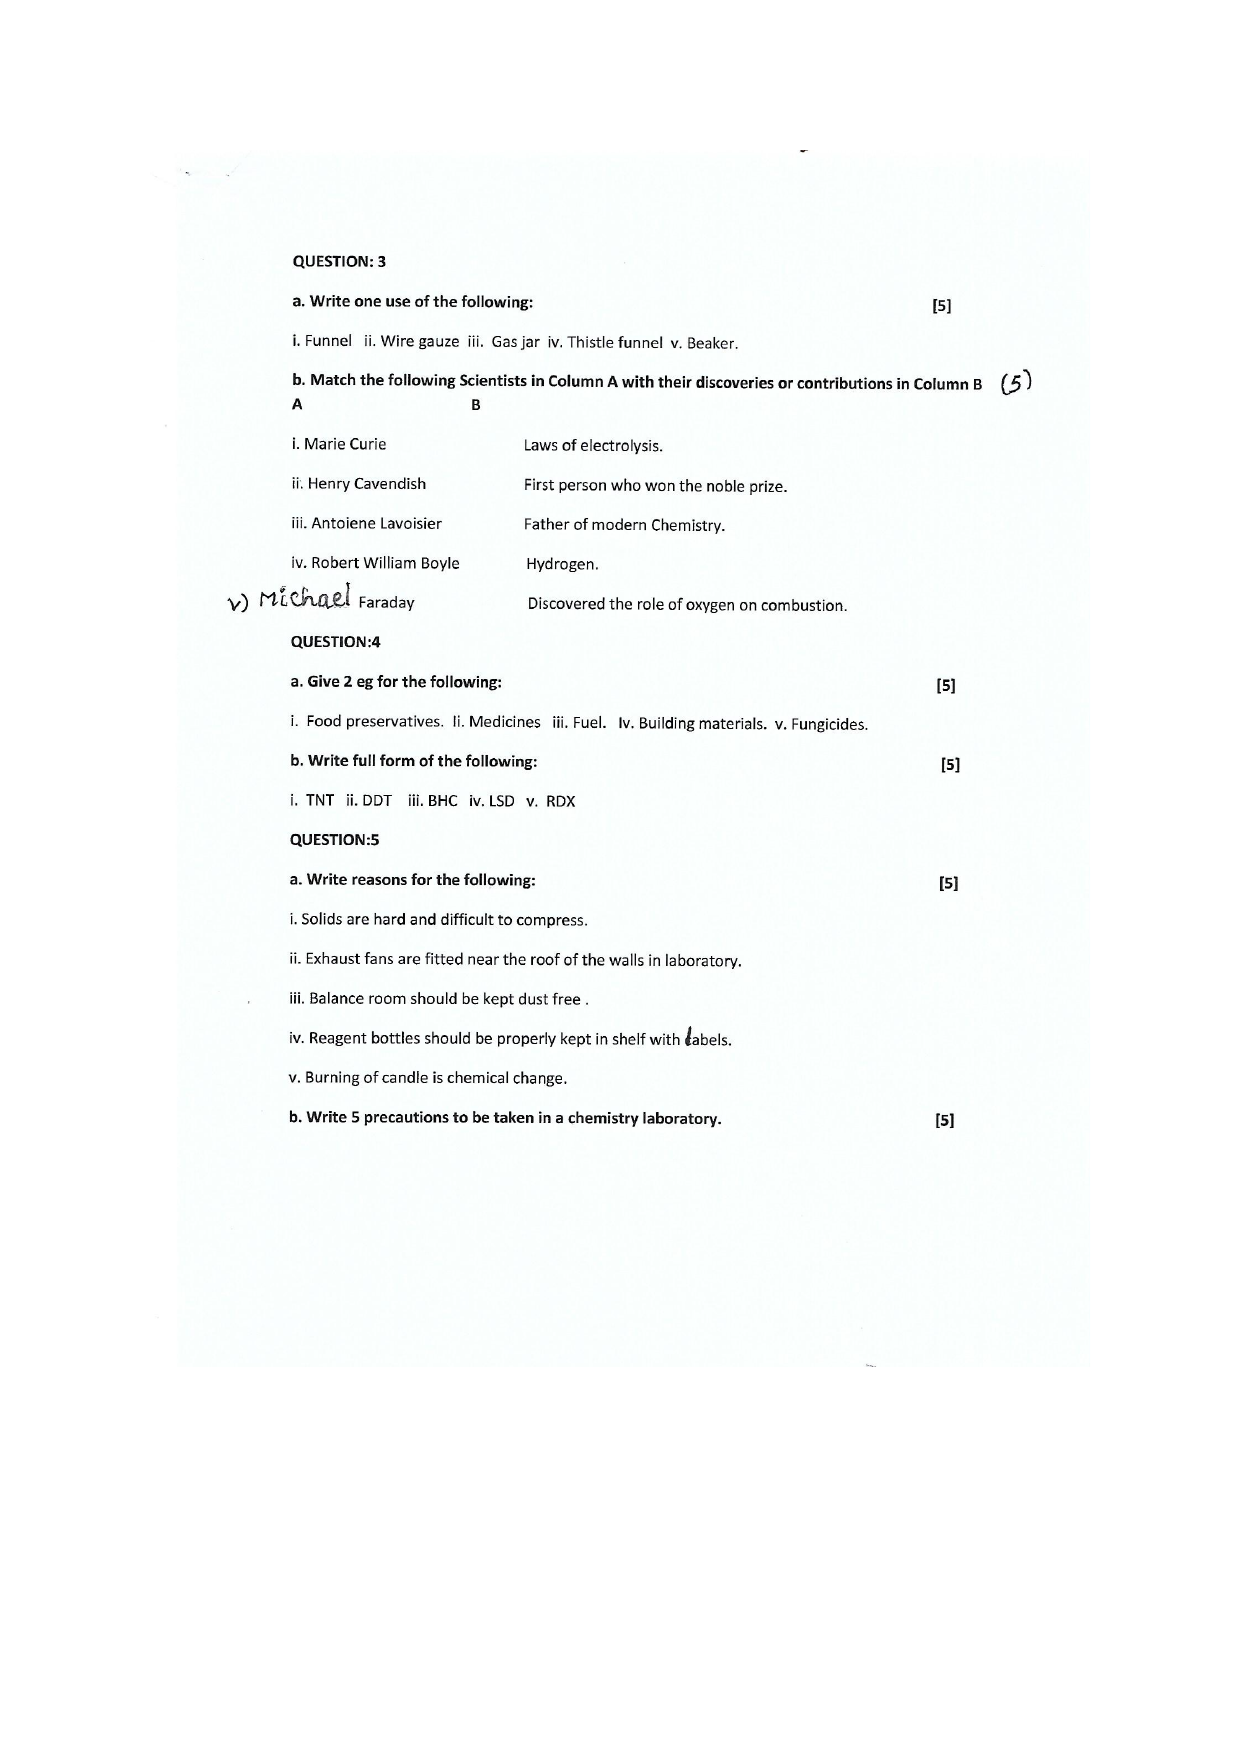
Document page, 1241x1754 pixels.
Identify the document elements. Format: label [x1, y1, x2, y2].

picture [150, 150, 1091, 1367]
